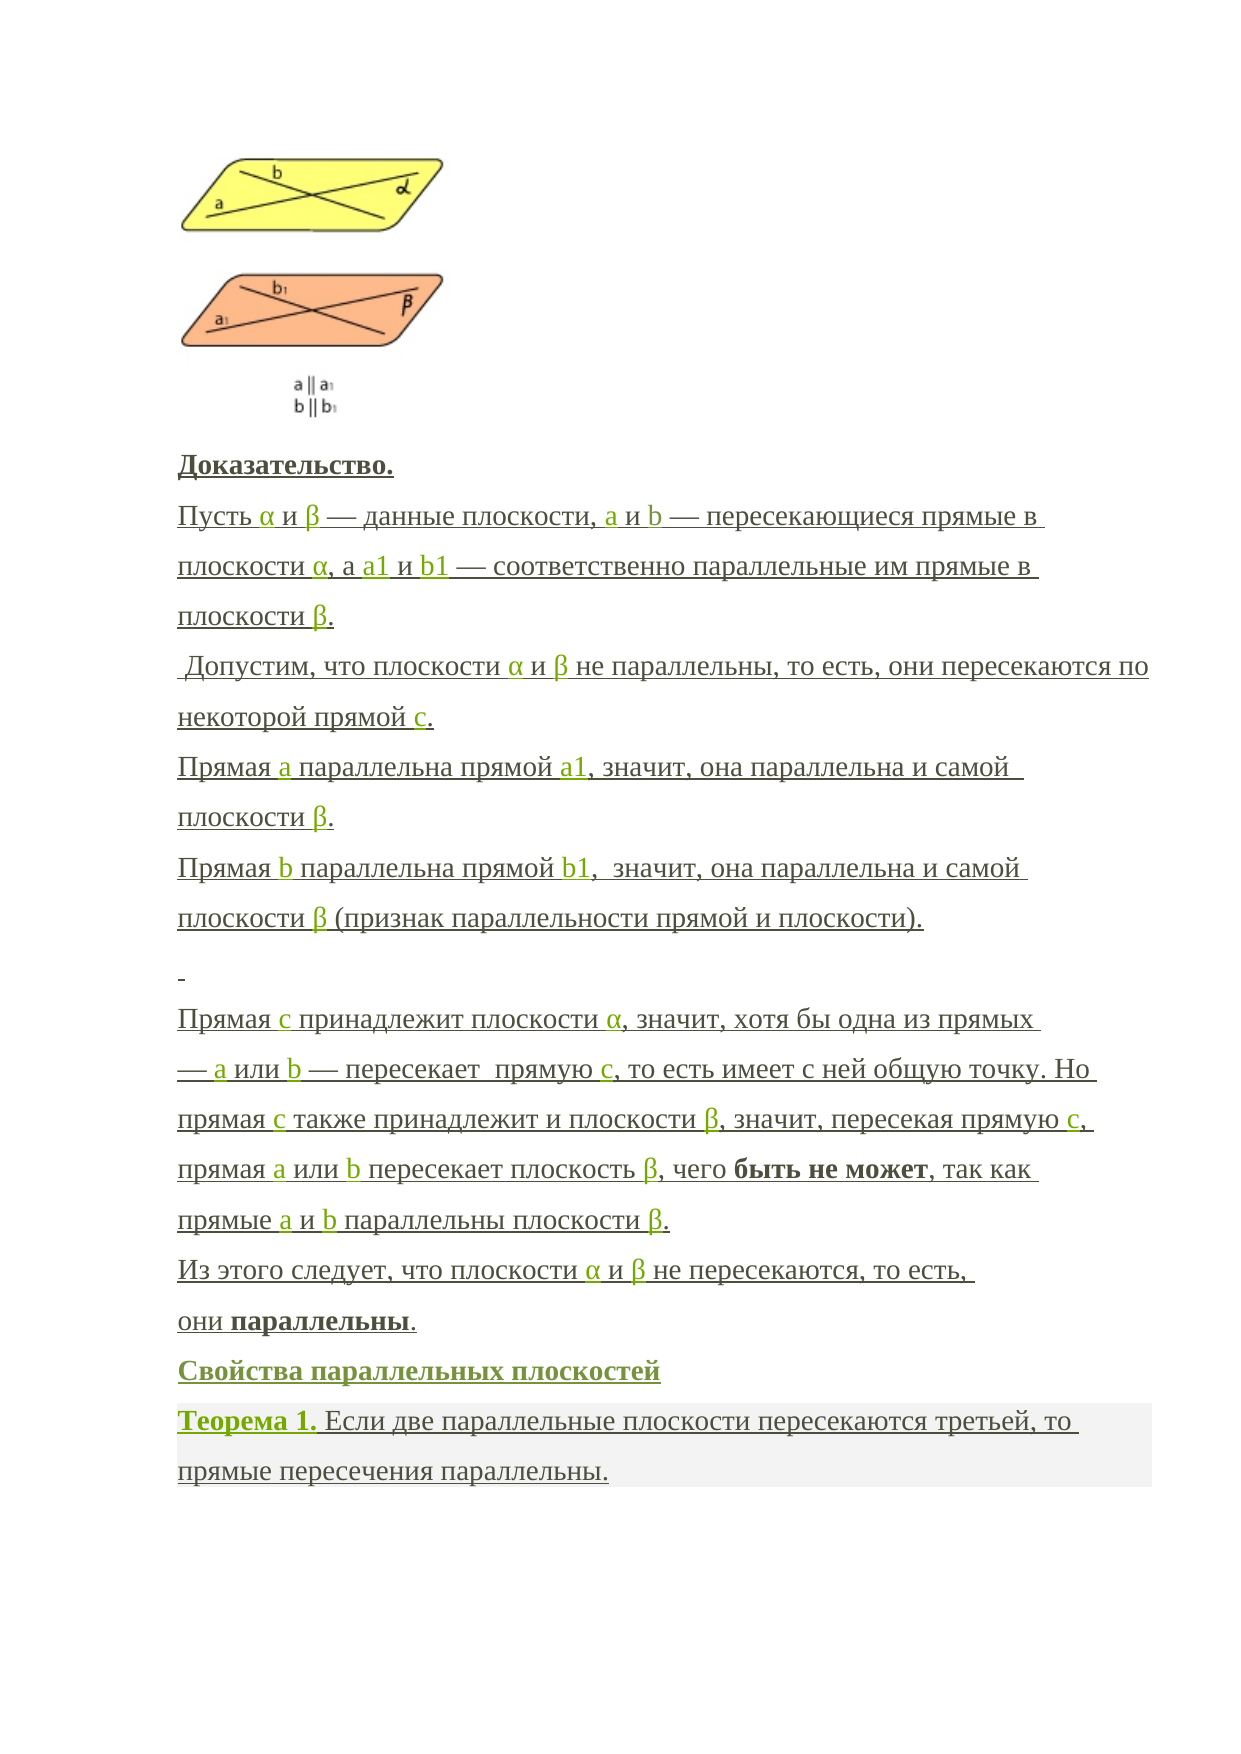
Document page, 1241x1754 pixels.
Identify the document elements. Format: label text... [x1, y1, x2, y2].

text Допустим, что плоскости α и β не параллельны, то есть, они пересекаются по некоторой прямой c. [177, 648, 1152, 732]
text Пусть α и β — данные плоскости, a и b — пересекающиеся прямые в плоскости α, а a1 и b1 — соответственно параллельные им прямые в плоскости β. [177, 498, 1152, 632]
text Из этого следует, что плоскости α и β не пересекаются, то есть, они параллельны. [177, 1252, 1152, 1336]
picture [177, 118, 495, 419]
text Прямая b параллельна прямой b1, значит, она параллельна и самой плоскости β (признак параллельности прямой и плоскости). [177, 850, 1152, 934]
text Прямая a параллельна прямой a1, значит, она параллельна и самой плоскости β. [177, 749, 1152, 833]
text Прямая c принадлежит плоскости α, значит, хотя бы одна из прямых — a или b — пересекает прямую c, то есть имеет с ней общую точку. Но прямая c также принадлежит и плоскости β, значит, пересекая прямую c, прямая a или b пересекает плоскость β, чего быть не может, так как прямые a и b параллельны плоскости β. [177, 1001, 1152, 1236]
text Теорема 1. Если две параллельные плоскости пересекаются третьей, то прямые пересечения параллельны. [177, 1403, 1152, 1487]
text Свойства параллельных плоскостей [177, 1353, 1152, 1386]
text Доказательство. [177, 447, 1152, 481]
